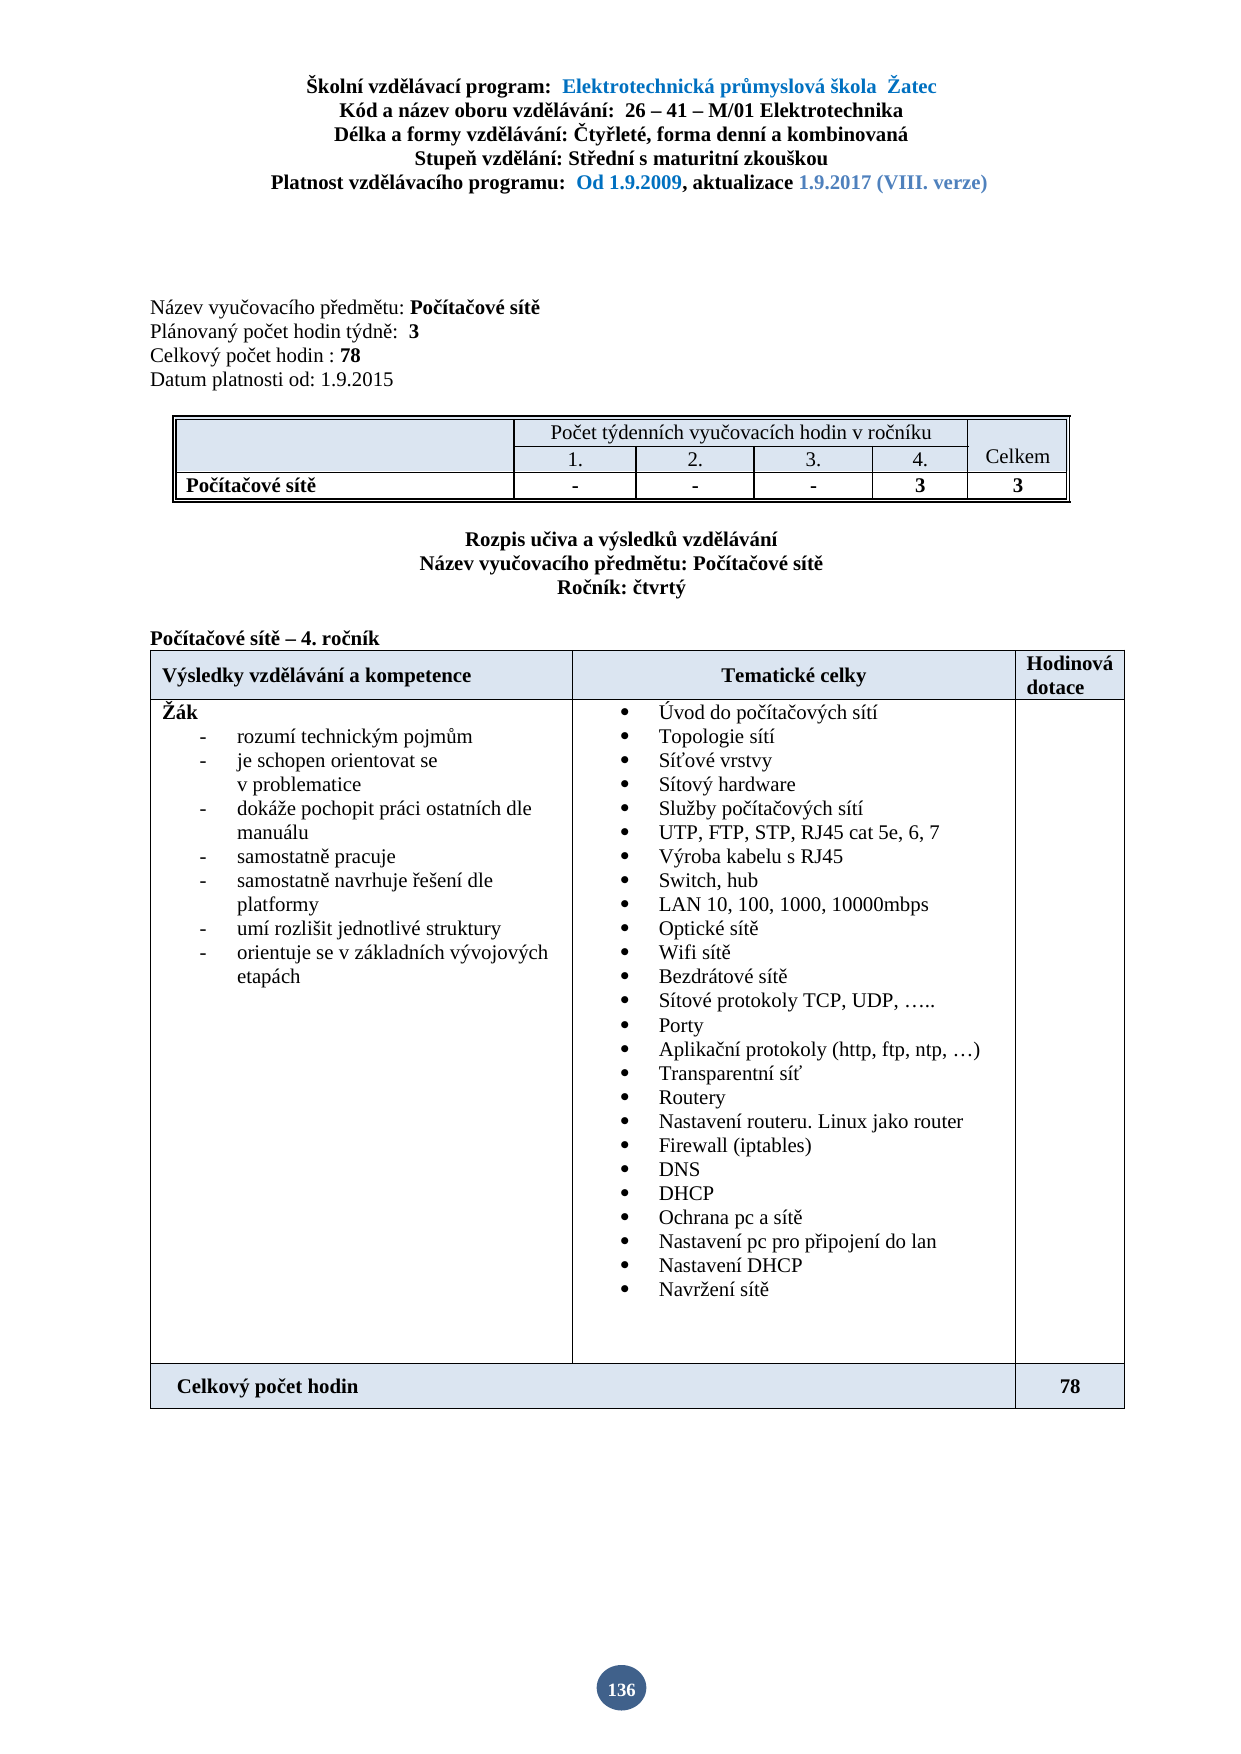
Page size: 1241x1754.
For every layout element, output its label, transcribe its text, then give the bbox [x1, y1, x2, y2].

text Datum platnosti od: 1.9.2015 [150, 367, 1092, 391]
text Název vyučovacího předmětu: Počítačové sítě [150, 551, 1092, 575]
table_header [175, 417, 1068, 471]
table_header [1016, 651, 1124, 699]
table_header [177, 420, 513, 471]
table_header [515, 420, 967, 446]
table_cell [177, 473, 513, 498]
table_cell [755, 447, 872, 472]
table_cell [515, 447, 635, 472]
text Ročník: čtvrtý [150, 575, 1092, 599]
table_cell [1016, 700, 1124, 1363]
text Počítačové sítě – 4. ročník [150, 625, 1092, 649]
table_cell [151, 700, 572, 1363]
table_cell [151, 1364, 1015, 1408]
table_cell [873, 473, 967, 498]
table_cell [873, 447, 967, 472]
text Název vyučovacího předmětu: Počítačové sítě [150, 295, 1092, 319]
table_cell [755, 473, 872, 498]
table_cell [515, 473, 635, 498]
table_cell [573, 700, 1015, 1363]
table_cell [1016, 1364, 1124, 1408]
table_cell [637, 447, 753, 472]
text Rozpis učiva a výsledků vzdělávání [150, 527, 1092, 551]
text Plánovaný počet hodin týdně: 3 [150, 319, 1092, 343]
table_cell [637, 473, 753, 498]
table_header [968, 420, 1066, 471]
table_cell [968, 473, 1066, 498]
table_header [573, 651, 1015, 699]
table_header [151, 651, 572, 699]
text Celkový počet hodin : 78 [150, 343, 1092, 367]
